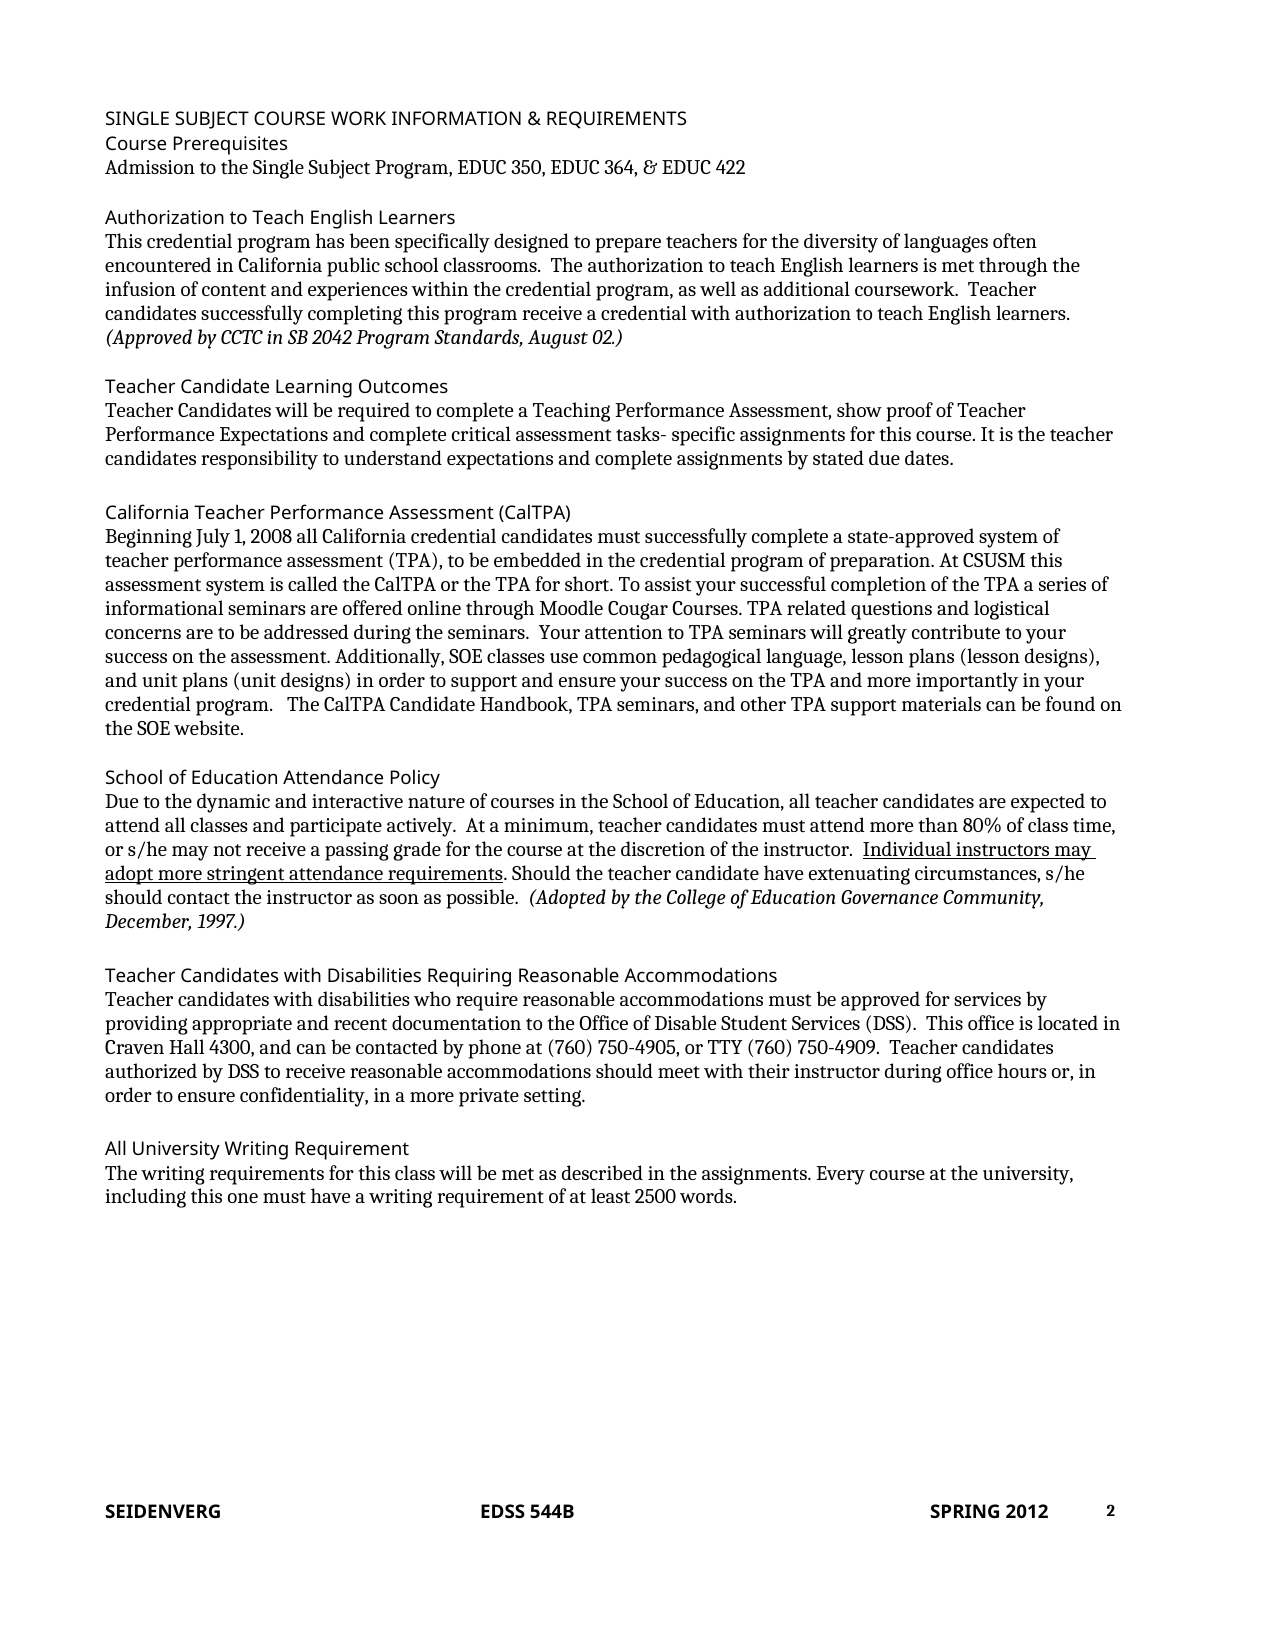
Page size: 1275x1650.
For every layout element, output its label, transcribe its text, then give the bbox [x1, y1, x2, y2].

text Due to the dynamic and interactive nature of courses in the School of Education, all teacher candidates are expected to attend all classes and participate actively. At a minimum, teacher candidates must attend more than 80% of class time, or s/he may not receive a passing grade for the course at the discretion of the instructor. Individual instructors may adopt more stringent attendance requirements. Should the teacher candidate have extenuating circumstances, s/he should contact the instructor as soon as possible. (Adopted by the College of Education Governance Community, December, 1997.) [105, 790, 1125, 933]
text This credential program has been specifically designed to prepare teachers for the diversity of languages often encountered in California public school classrooms. The authorization to teach English learners is met through the infusion of content and experiences within the credential program, as well as additional coursework. Teacher candidates successfully completing this program receive a credential with authorization to teach English learners. (Approved by CCTC in SB 2042 Program Standards, August 02.) [105, 229, 1125, 349]
text Teacher Candidates will be required to complete a Teaching Performance Assessment, show proof of Teacher Performance Expectations and complete critical assessment tasks- specific assignments for this course. It is the teacher candidates responsibility to understand expectations and complete assignments by stated due dates. [105, 399, 1125, 471]
subtitle School of Education Attendance Policy [105, 764, 1125, 790]
text Beginning July 1, 2008 all California credential candidates must successfully complete a state-approved system of teacher performance assessment (TPA), to be embedded in the credential program of preparation. At CSUSM this assessment system is called the CalTPA or the TPA for short. To assist your successful completion of the TPA a series of informational seminars are offered online through Moodle Cougar Courses. TPA related questions and logistical concerns are to be addressed during the seminars. Your attention to TPA seminars will greatly contribute to your success on the assessment. Additionally, SOE classes use common pedagogical language, lesson plans (lesson designs), and unit plans (unit designs) in order to support and ensure your success on the TPA and more importantly in your credential program. The CalTPA Candidate Handbook, TPA seminars, and other TPA support materials can be found on the SOE website. [105, 524, 1125, 740]
text The writing requirements for this class will be met as described in the assignments. Every course at the university, including this one must have a writing requirement of at least 2500 words. [105, 1161, 1125, 1209]
subtitle California Teacher Performance Assessment (CalTPA) [105, 499, 1125, 524]
subtitle Teacher Candidates with Disabilities Requiring Reasonable Accommodations [105, 962, 1125, 987]
subtitle All University Writing Requirement [105, 1136, 1125, 1161]
subtitle Teacher Candidate Learning Outcomes [105, 373, 1125, 399]
subtitle Course Prerequisites [105, 131, 1125, 156]
text Teacher candidates with disabilities who require reasonable accommodations must be approved for services by providing appropriate and recent documentation to the Office of Disable Student Services (DSS). This office is located in Craven Hall 4300, and can be contacted by phone at (760) 750-4905, or TTY (760) 750-4909. Teacher candidates authorized by DSS to receive reasonable accommodations should meet with their instructor during office hours or, in order to ensure confidentiality, in a more private setting. [105, 987, 1125, 1107]
subtitle SINGLE SUBJECT COURSE WORK INFORMATION & REQUIREMENTS [105, 105, 1125, 131]
text Admission to the Single Subject Program, EDUC 350, EDUC 364, & EDUC 422 [105, 156, 1125, 180]
subtitle Authorization to Teach English Learners [105, 204, 1125, 229]
